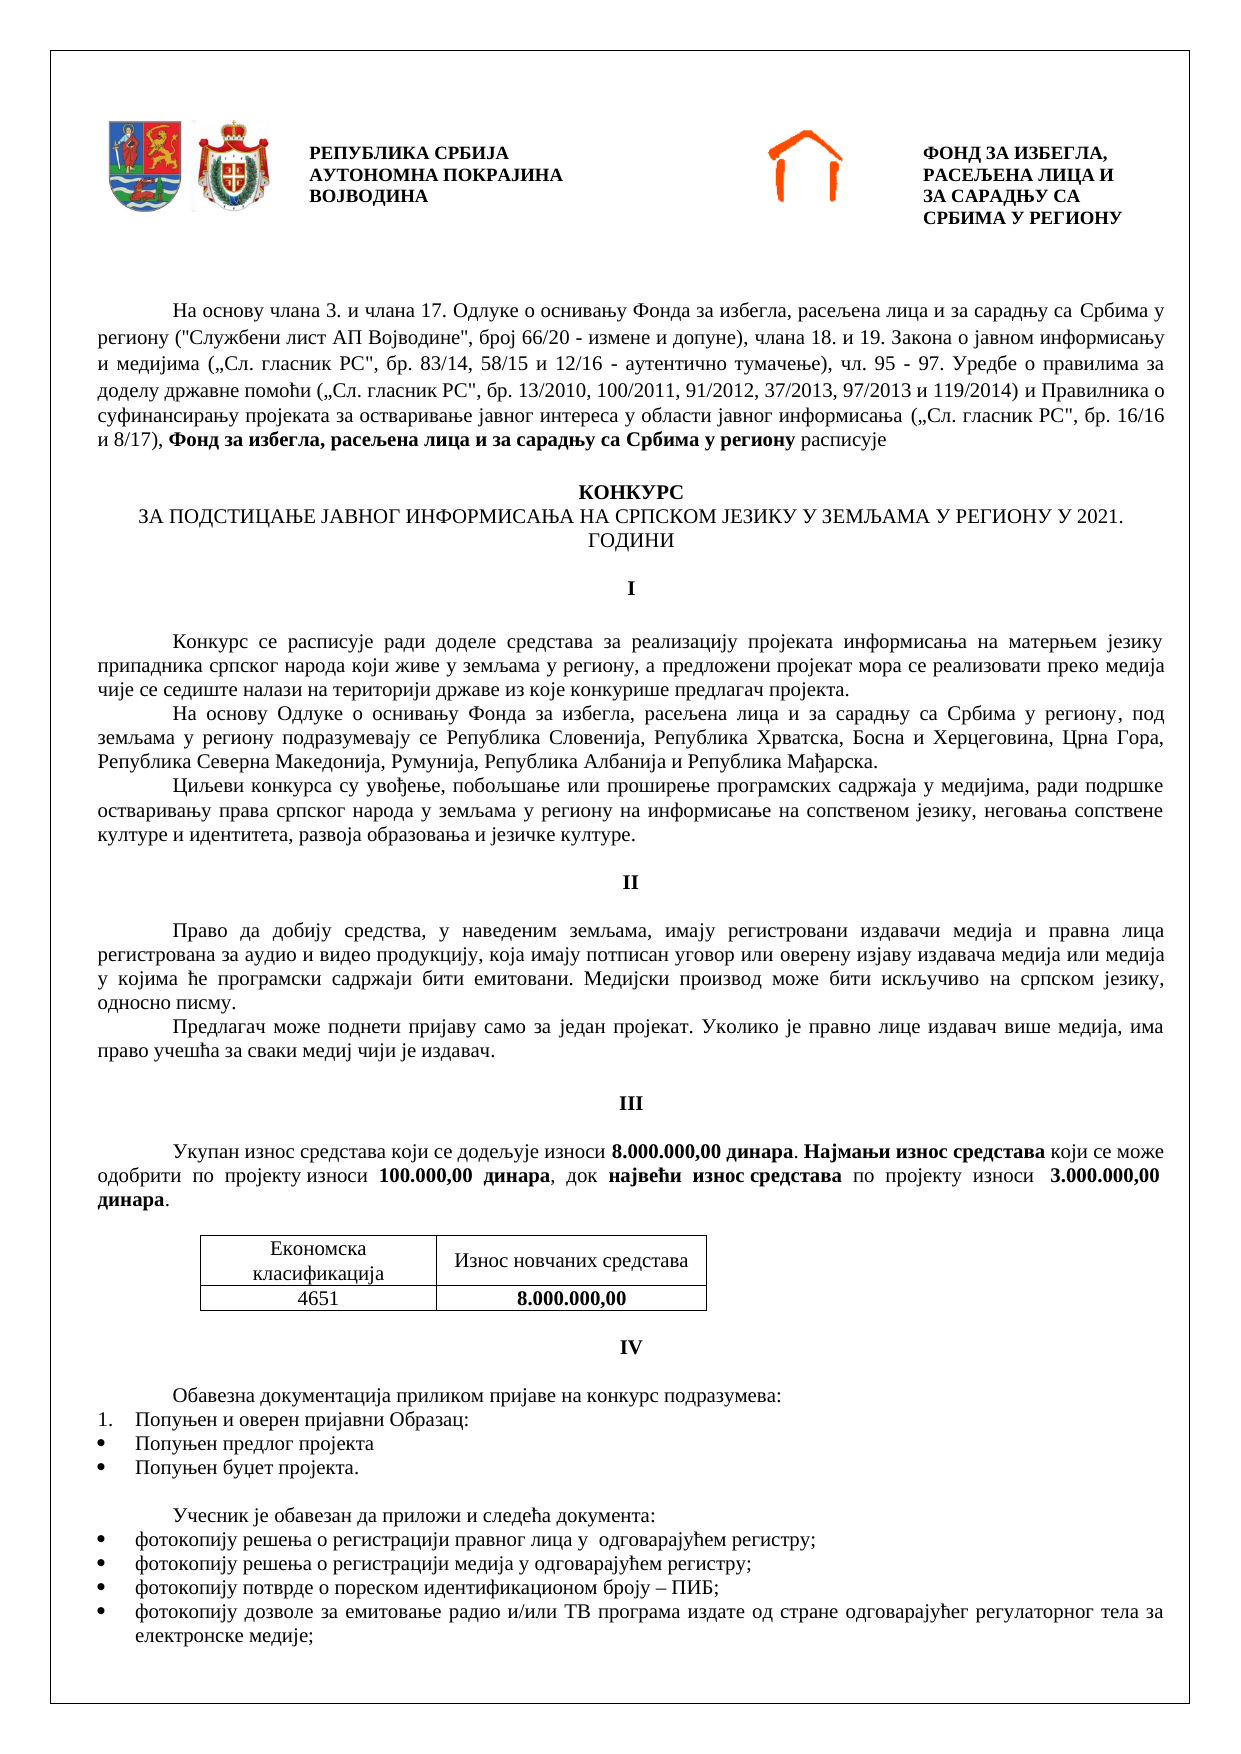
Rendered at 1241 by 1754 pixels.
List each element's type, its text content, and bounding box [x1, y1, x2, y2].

table_header [98, 121, 298, 250]
text Право да добију средства, у наведеним земљама, имаjу регистровани издавачи медија и правна лица регистрована за аудио и видео продукцију, која имају потписан уговор или оверену изjаву издавача медија или медија у коjима ће програмски садржаjи бити емитовани. Медијски производ може бити искључиво на српском језику, односно писму. [97, 918, 1164, 1014]
text КОНКУРС [97, 480, 1164, 504]
table_cell 4651 [201, 1286, 436, 1309]
picture [108, 120, 270, 212]
list фотокопију потврде о пореском идентификационом броју – ПИБ; [97, 1575, 1164, 1599]
text III [97, 1091, 1164, 1115]
text Конкурс се расписује ради доделе средстава за реализацију пројеката информисања на матерњем језику припадника српског народа који живе у земљама у региону, а предложени проjекат мора се реализовати преко медија чије се седиште налази на територији државе из које конкурише предлагач пројекта. [97, 629, 1164, 701]
table_header Износ новчаних средстава [437, 1236, 706, 1284]
text Обавезна документација приликом пријаве на конкурс подразумева: [97, 1383, 1164, 1407]
text Укупан износ средстава који се додељује износи 8.000.000,00 динара. Најмањи износ средстава који се може одобрити по пројекту износи 100.000,00 динара, док највећи износ средстава по пројекту износи 3.000.000,00 динара. [97, 1139, 1164, 1211]
table_header [669, 121, 912, 250]
list фотокопију решења о регистрацији медија у одговарајућем регистру; [97, 1551, 1164, 1575]
table_cell 8.000.000,00 [437, 1286, 706, 1309]
text I [97, 576, 1164, 600]
list Попуњен предлог пројекта [97, 1431, 1164, 1455]
list Попуњен и оверен пријавни Образац: [97, 1407, 1164, 1431]
text Учесник је обавезан да приложи и следећа документа: [97, 1503, 1164, 1527]
text II [97, 870, 1164, 894]
text На основу члана 3. и члана 17. Одлуке о оснивању Фонда за избегла, расељена лица и за сарадњу са Србима у региону (''Службени лист АП Војводине'', број 66/20 - измене и допуне), члана 18. и 19. Закона о јавном информисању и медијима („Сл. гласник РС", бр. 83/14, 58/15 и 12/16 - аутентично тумачење), чл. 95 - 97. Уредбе о правилима за доделу државне помоћи („Сл. гласник РС", бр. 13/2010, 100/2011, 91/2012, 37/2013, 97/2013 и 119/2014) и Правилника о суфинансирању пројеката за остваривање јавног интереса у области јавног информисања („Сл. гласник РС", бр. 16/16 и 8/17), Фонд за избегла, расељена лица и за сарадњу са Србима у региону расписује [97, 298, 1164, 451]
list фотокопију решења о регистрациjи правног лица у одговарајућем регистру; [97, 1527, 1164, 1551]
list Попуњен буџет пројекта. [97, 1455, 1164, 1479]
table_header ФОНД ЗА ИЗБЕГЛА, РАСЕЉЕНА ЛИЦА И ЗА САРАДЊУ СА СРБИМА У РЕГИОНУ [912, 121, 1165, 250]
list фотокопију дозволе за емитовање радио и/или ТВ програма издате од стране одговарајућег регулаторног тела за електронске медије; [97, 1599, 1164, 1647]
text ЗА ПОДСТИЦАЊЕ ЈАВНОГ ИНФОРМИСАЊА НА СРПСКОМ ЈЕЗИКУ У ЗЕМЉАМА У РЕГИОНУ У 2021. ГОДИНИ [97, 504, 1164, 552]
table_header Економска класификација [201, 1236, 436, 1284]
text IV [97, 1335, 1164, 1359]
table_header РЕПУБЛИКА СРБИЈА АУТОНОМНА ПОКРАЈИНА ВОЈВОДИНА [298, 121, 669, 250]
text На основу Одлуке о оснивању Фонда за избегла, расељена лица и за сарадњу са Србима у региону, под земљама у региону подразумевају се Република Словенија, Република Хрватска, Босна и Херцеговина, Црна Гора, Република Северна Македонија, Румунија, Република Албанија и Република Мађарска. [97, 701, 1164, 773]
text Циљеви конкурса су увођење, побољшање или проширење програмских садржаја у медијима, ради подршке остваривању права српског народа у земљама у региону на информисање на сопственом језику, неговања сопствене културе и идентитета, развоја образовања и језичке културе. [97, 773, 1164, 846]
text Предлагач може поднети пријаву само за jедан проjекат. Уколико је правно лице издавач више медија, има право учешћа за сваки медиј чији је издавач. [97, 1014, 1164, 1062]
picture [715, 120, 901, 227]
